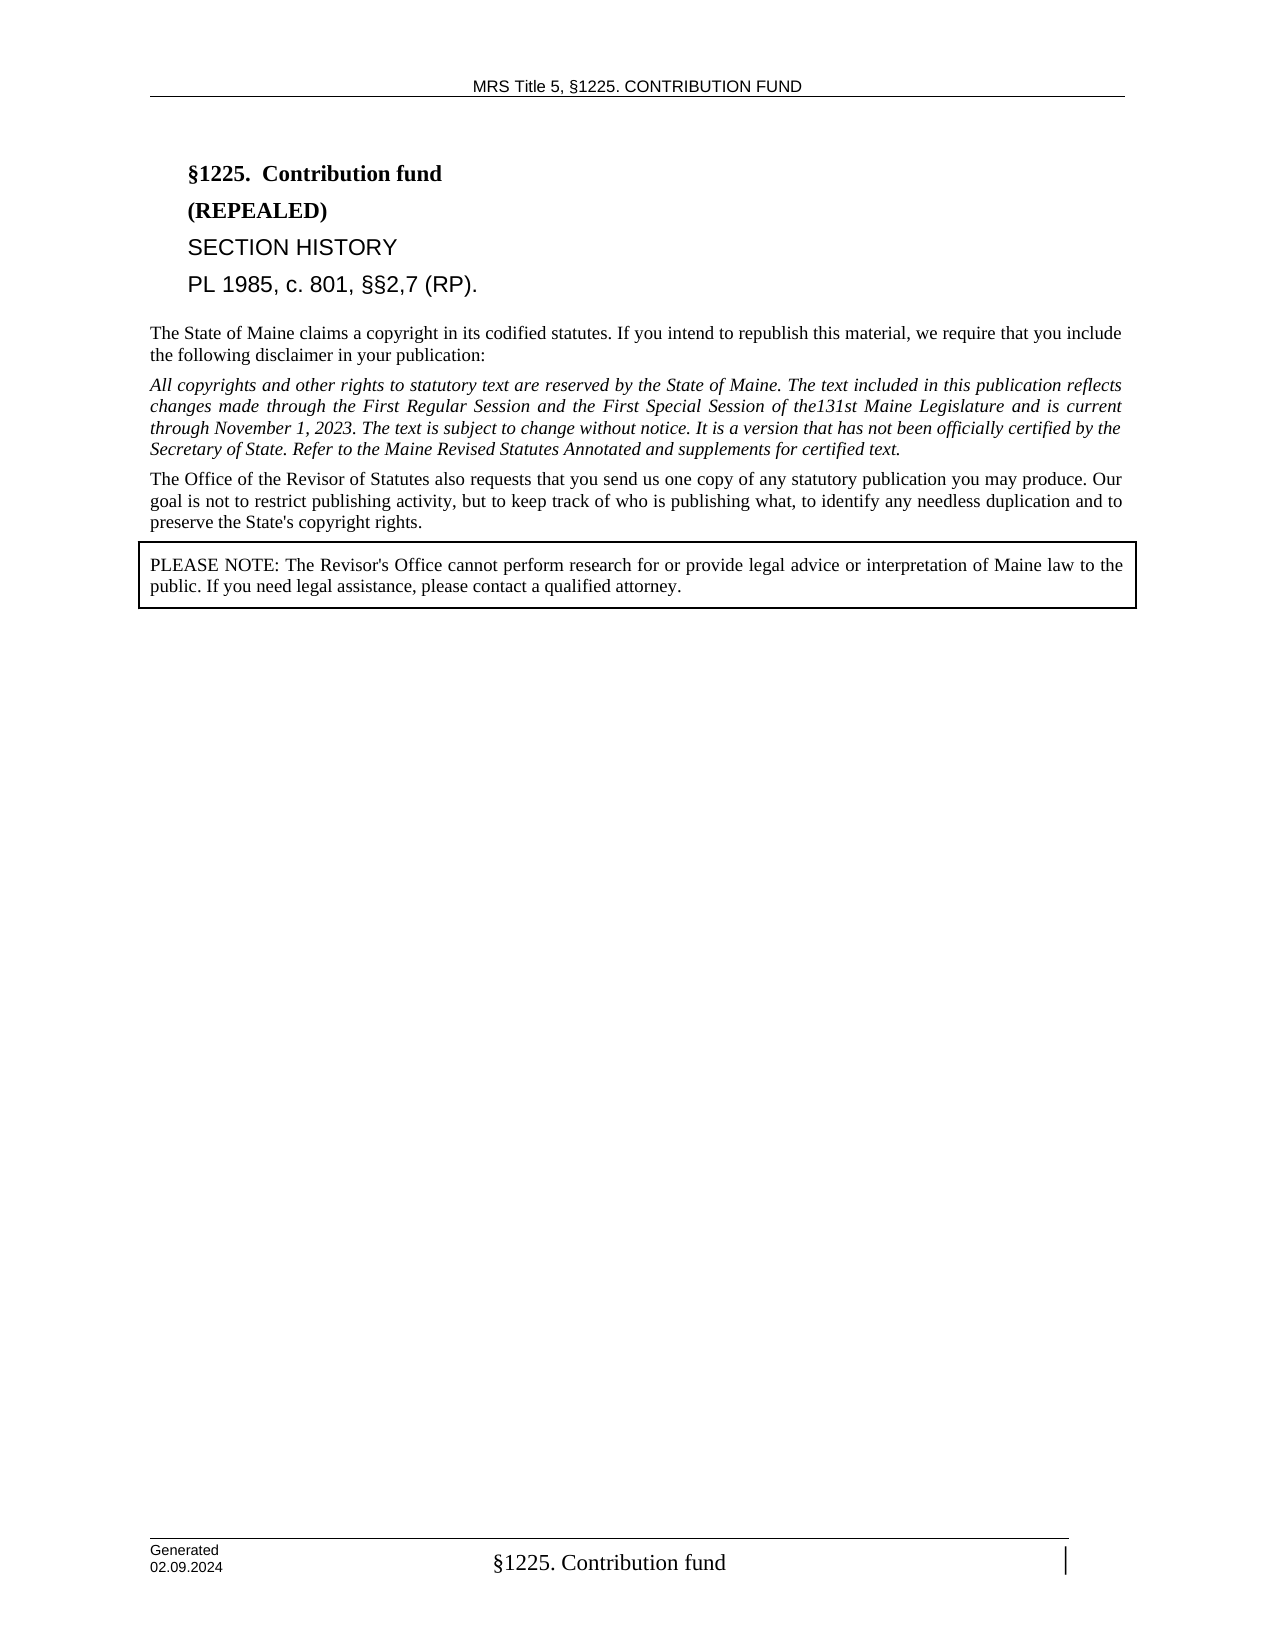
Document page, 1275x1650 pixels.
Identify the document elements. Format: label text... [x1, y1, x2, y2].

text PL 1985, c. 801, §§2,7 (RP). [187, 271, 1125, 297]
text PLEASE NOTE: The Revisor's Office cannot perform research for or provide legal advice or interpretation of Maine law to the public. If you need legal assistance, please contact a qualified attorney. [140, 543, 1135, 607]
text §1225. Contribution fund [187, 160, 1125, 187]
text The Office of the Revisor of Statutes also requests that you send us one copy of any statutory publication you may produce. Our goal is not to restrict publishing activity, but to keep track of who is publishing what, to identify any needless duplication and to preserve the State's copyright rights. [150, 468, 1125, 533]
text (REPEALED) [187, 197, 1125, 223]
text SECTION HISTORY [187, 234, 1125, 260]
text All copyrights and other rights to statutory text are reserved by the State of Maine. The text included in this publication reflects changes made through the First Regular Session and the First Special Session of the131st Maine Legislature and is current through November 1, 2023 . The text is subject to change without notice. It is a version that has not been officially certified by the Secretary of State. Refer to the Maine Revised Statutes Annotated and supplements for certified text. [150, 373, 1125, 460]
text The State of Maine claims a copyright in its codified statutes. If you intend to republish this material, we require that you include the following disclaimer in your publication: [150, 322, 1125, 365]
